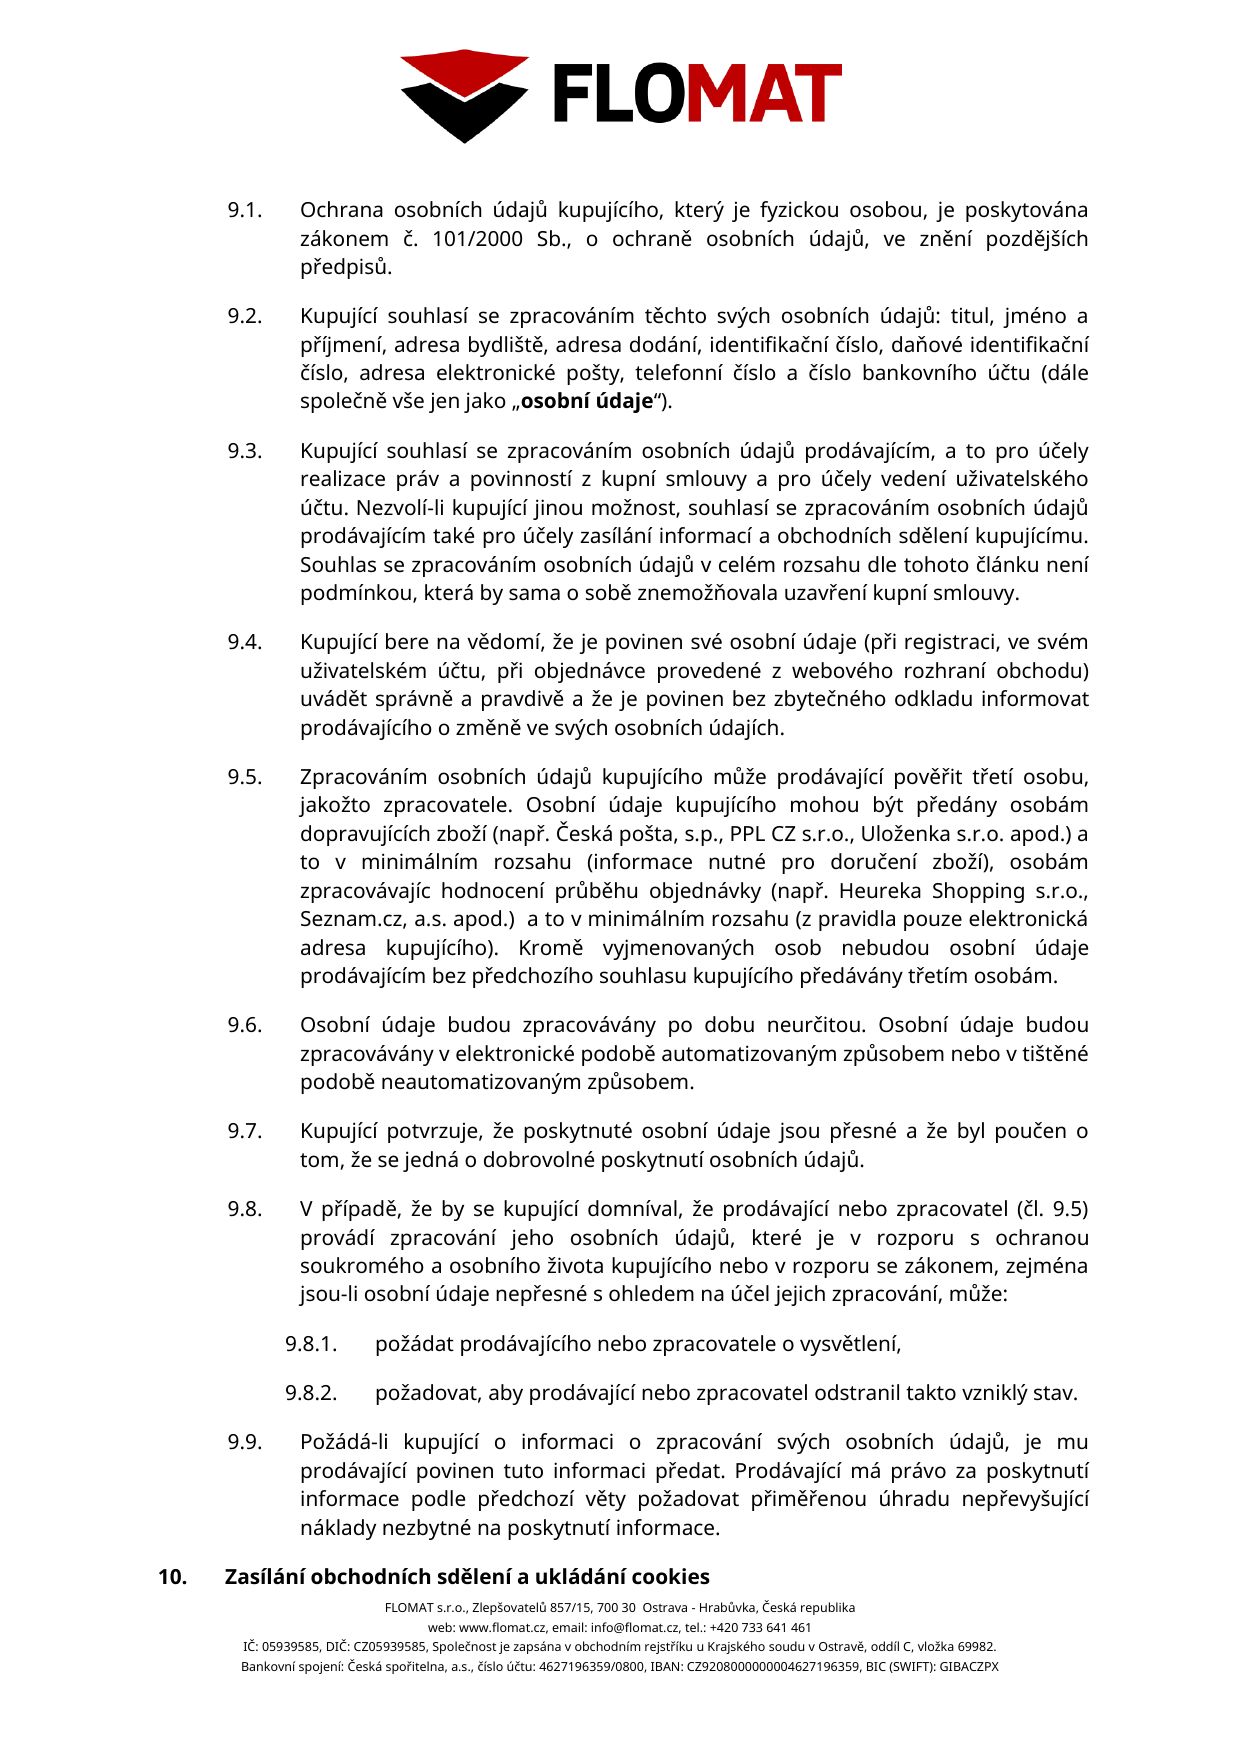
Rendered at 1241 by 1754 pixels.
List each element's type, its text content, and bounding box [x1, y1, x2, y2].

list Zasílání obchodních sdělení a ukládání cookies [187, 1562, 1090, 1590]
list Kupující souhlasí se zpracováním těchto svých osobních údajů: titul, jméno a příjmení, adresa bydliště, adresa dodání, identifikační číslo, daňové identifikační číslo, adresa elektronické pošty, telefonní číslo a číslo bankovního účtu (dále společně vše jen jako „osobní údaje“). [262, 301, 1090, 415]
picture [336, 0, 904, 192]
list Požádá-li kupující o informaci o zpracování svých osobních údajů, je mu prodávající povinen tuto informaci předat. Prodávající má právo za poskytnutí informace podle předchozí věty požadovat přiměřenou úhradu nepřevyšující náklady nezbytné na poskytnutí informace. [262, 1427, 1090, 1541]
list Zpracováním osobních údajů kupujícího může prodávající pověřit třetí osobu, jakožto zpracovatele. Osobní údaje kupujícího mohou být předány osobám dopravujících zboží (např. Česká pošta, s.p., PPL CZ s.r.o., Uloženka s.r.o. apod.) a to v minimálním rozsahu (informace nutné pro doručení zboží), osobám zpracovávajíc hodnocení průběhu objednávky (např. Heureka Shopping s.r.o., Seznam.cz, a.s. apod.) a to v minimálním rozsahu (z pravidla pouze elektronická adresa kupujícího). Kromě vyjmenovaných osob nebudou osobní údaje prodávajícím bez předchozího souhlasu kupujícího předávány třetím osobám. [262, 762, 1090, 989]
list požadovat, aby prodávající nebo zpracovatel odstranil takto vzniklý stav. [337, 1378, 1090, 1406]
list Kupující bere na vědomí, že je povinen své osobní údaje (při registraci, ve svém uživatelském účtu, při objednávce provedené z webového rozhraní obchodu) uvádět správně a pravdivě a že je povinen bez zbytečného odkladu informovat prodávajícího o změně ve svých osobních údajích. [262, 627, 1090, 741]
list Osobní údaje budou zpracovávány po dobu neurčitou. Osobní údaje budou zpracovávány v elektronické podobě automatizovaným způsobem nebo v tištěné podobě neautomatizovaným způsobem. [262, 1010, 1090, 1096]
list Kupující potvrzuje, že poskytnuté osobní údaje jsou přesné a že byl poučen o tom, že se jedná o dobrovolné poskytnutí osobních údajů. [262, 1116, 1090, 1173]
list Ochrana osobních údajů kupujícího, který je fyzickou osobou, je poskytována zákonem č. 101/2000 Sb., o ochraně osobních údajů, ve znění pozdějších předpisů. [262, 195, 1090, 281]
list požádat prodávajícího nebo zpracovatele o vysvětlení, [337, 1329, 1090, 1357]
list Kupující souhlasí se zpracováním osobních údajů prodávajícím, a to pro účely realizace práv a povinností z kupní smlouvy a pro účely vedení uživatelského účtu. Nezvolí-li kupující jinou možnost, souhlasí se zpracováním osobních údajů prodávajícím také pro účely zasílání informací a obchodních sdělení kupujícímu. Souhlas se zpracováním osobních údajů v celém rozsahu dle tohoto článku není podmínkou, která by sama o sobě znemožňovala uzavření kupní smlouvy. [262, 436, 1090, 607]
list V případě, že by se kupující domníval, že prodávající nebo zpracovatel (čl. 9.5) provádí zpracování jeho osobních údajů, které je v rozporu s ochranou soukromého a osobního života kupujícího nebo v rozporu se zákonem, zejména jsou-li osobní údaje nepřesné s ohledem na účel jejich zpracování, může: [262, 1194, 1090, 1308]
